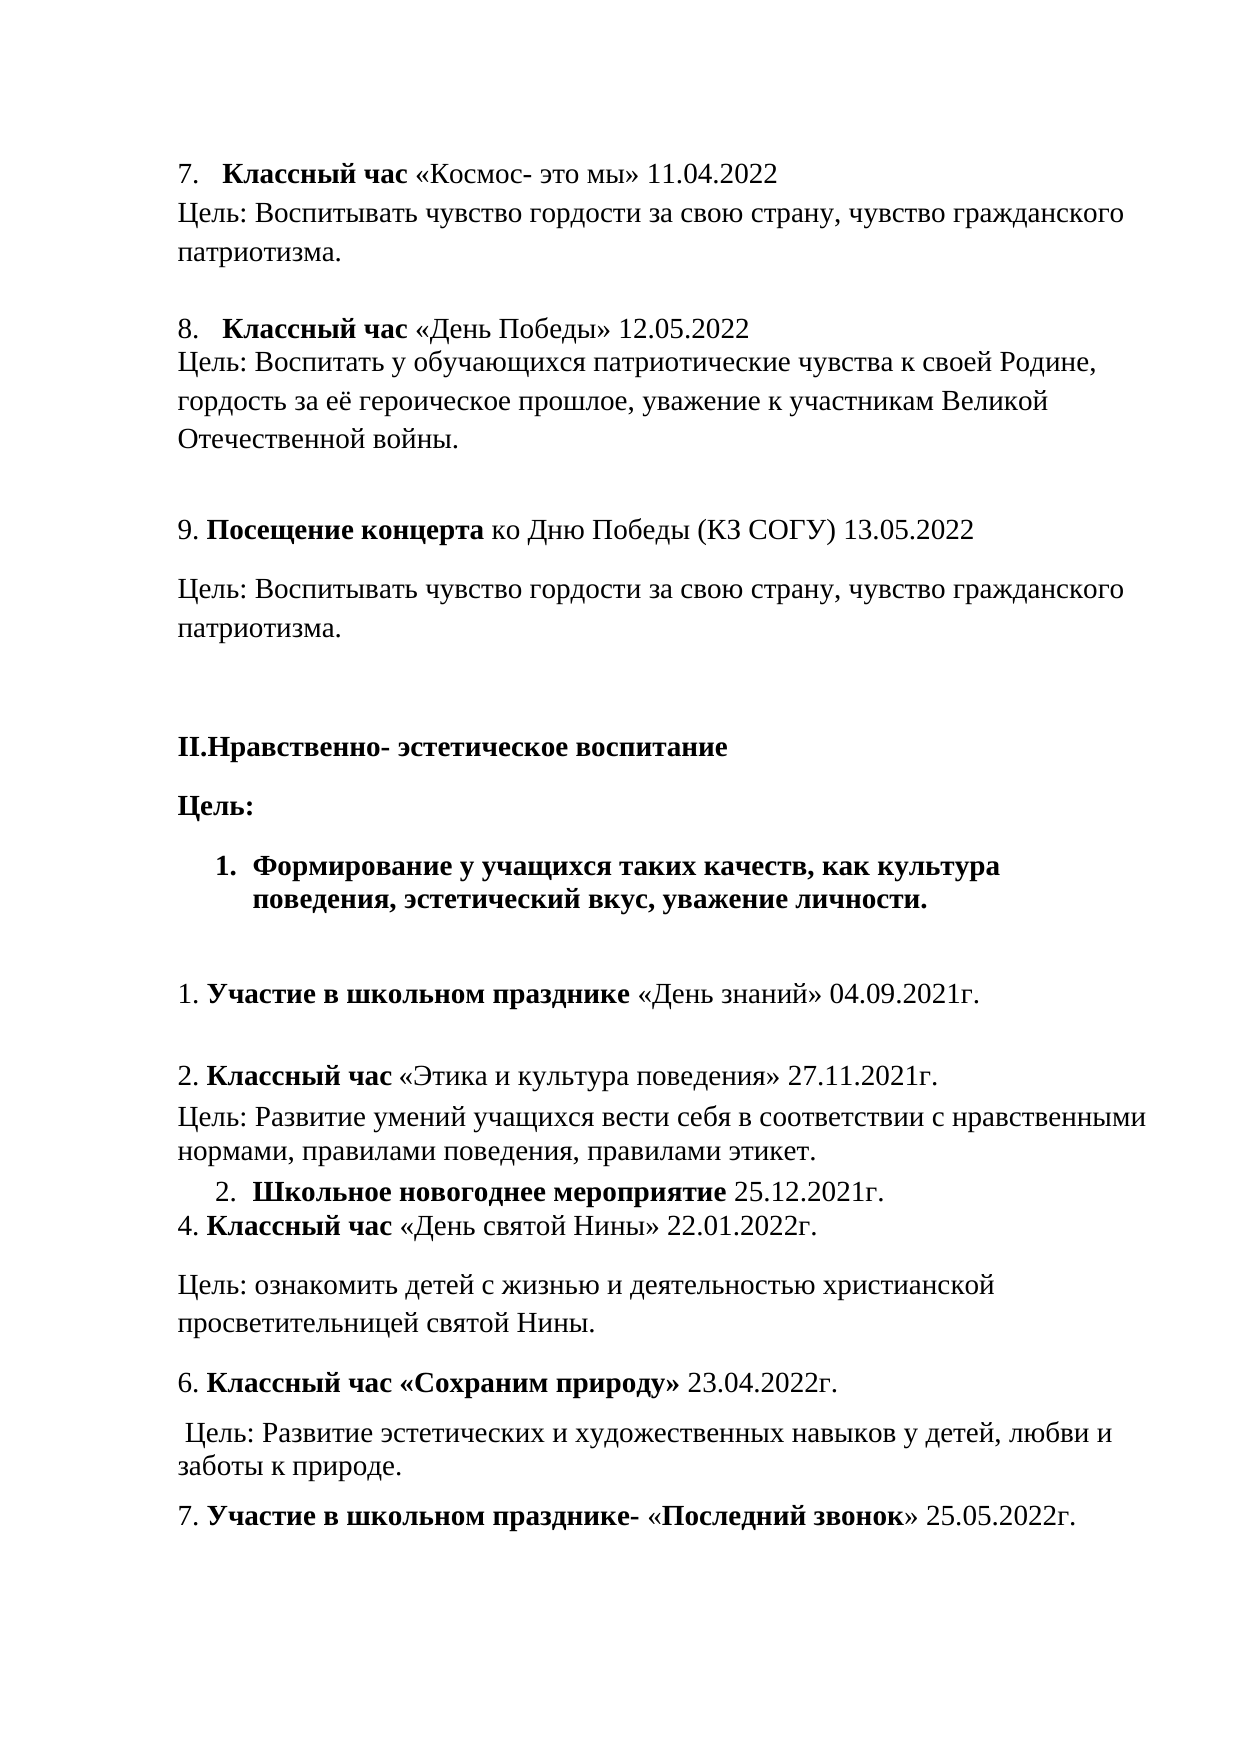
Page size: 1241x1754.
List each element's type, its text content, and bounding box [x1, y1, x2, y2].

list Школьное новогоднее мероприятие 25.12.2021г. [215, 1174, 1152, 1208]
text 9. Посещение концерта ко Дню Победы (КЗ СОГУ) 13.05.2022 [177, 512, 1152, 546]
text Цель: Развитие эстетических и художественных навыков у детей, любви и заботы к природе. [177, 1415, 1152, 1482]
text 4. Классный час «День святой Нины» 22.01.2022г. [177, 1208, 1152, 1241]
list Формирование у учащихся таких качеств, как культура поведения, эстетический вкус, уважение личности. [215, 848, 1152, 915]
text Цель: Воспитать у обучающихся патриотические чувства к своей Родине, гордость за её героическое прошлое, уважение к участникам Великой Отечественной войны. [177, 344, 1152, 487]
list Классный час «День Победы» 12.05.2022 [177, 311, 1152, 344]
list Классный час «Космос- это мы» 11.04.2022 [177, 157, 1152, 190]
text Цель: Воспитывать чувство гордости за свою страну, чувство гражданского патриотизма. [177, 572, 1152, 644]
text 1. Участие в школьном празднике «День знаний» 04.09.2021г. [177, 976, 1152, 1010]
text II.Нравственно- эстетическое воспитание [177, 729, 1152, 762]
text 6. Классный час «Сохраним природу» 23.04.2022г. [177, 1365, 1152, 1398]
text 7. Участие в школьном празднике- «Последний звонок» 25.05.2022г. [177, 1498, 1152, 1532]
text Цель: [177, 788, 1152, 822]
text 2. Классный час «Этика и культура поведения» 27.11.2021г. [177, 1058, 1152, 1092]
text Цель: ознакомить детей с жизнью и деятельностью христианской просветительницей святой Нины. [177, 1267, 1152, 1339]
text Цель: Воспитывать чувство гордости за свою страну, чувство гражданского патриотизма. [177, 195, 1152, 267]
text Цель: Развитие умений учащихся вести себя в соответствии с нравственными нормами, правилами поведения, правилами этикет. [177, 1099, 1152, 1167]
